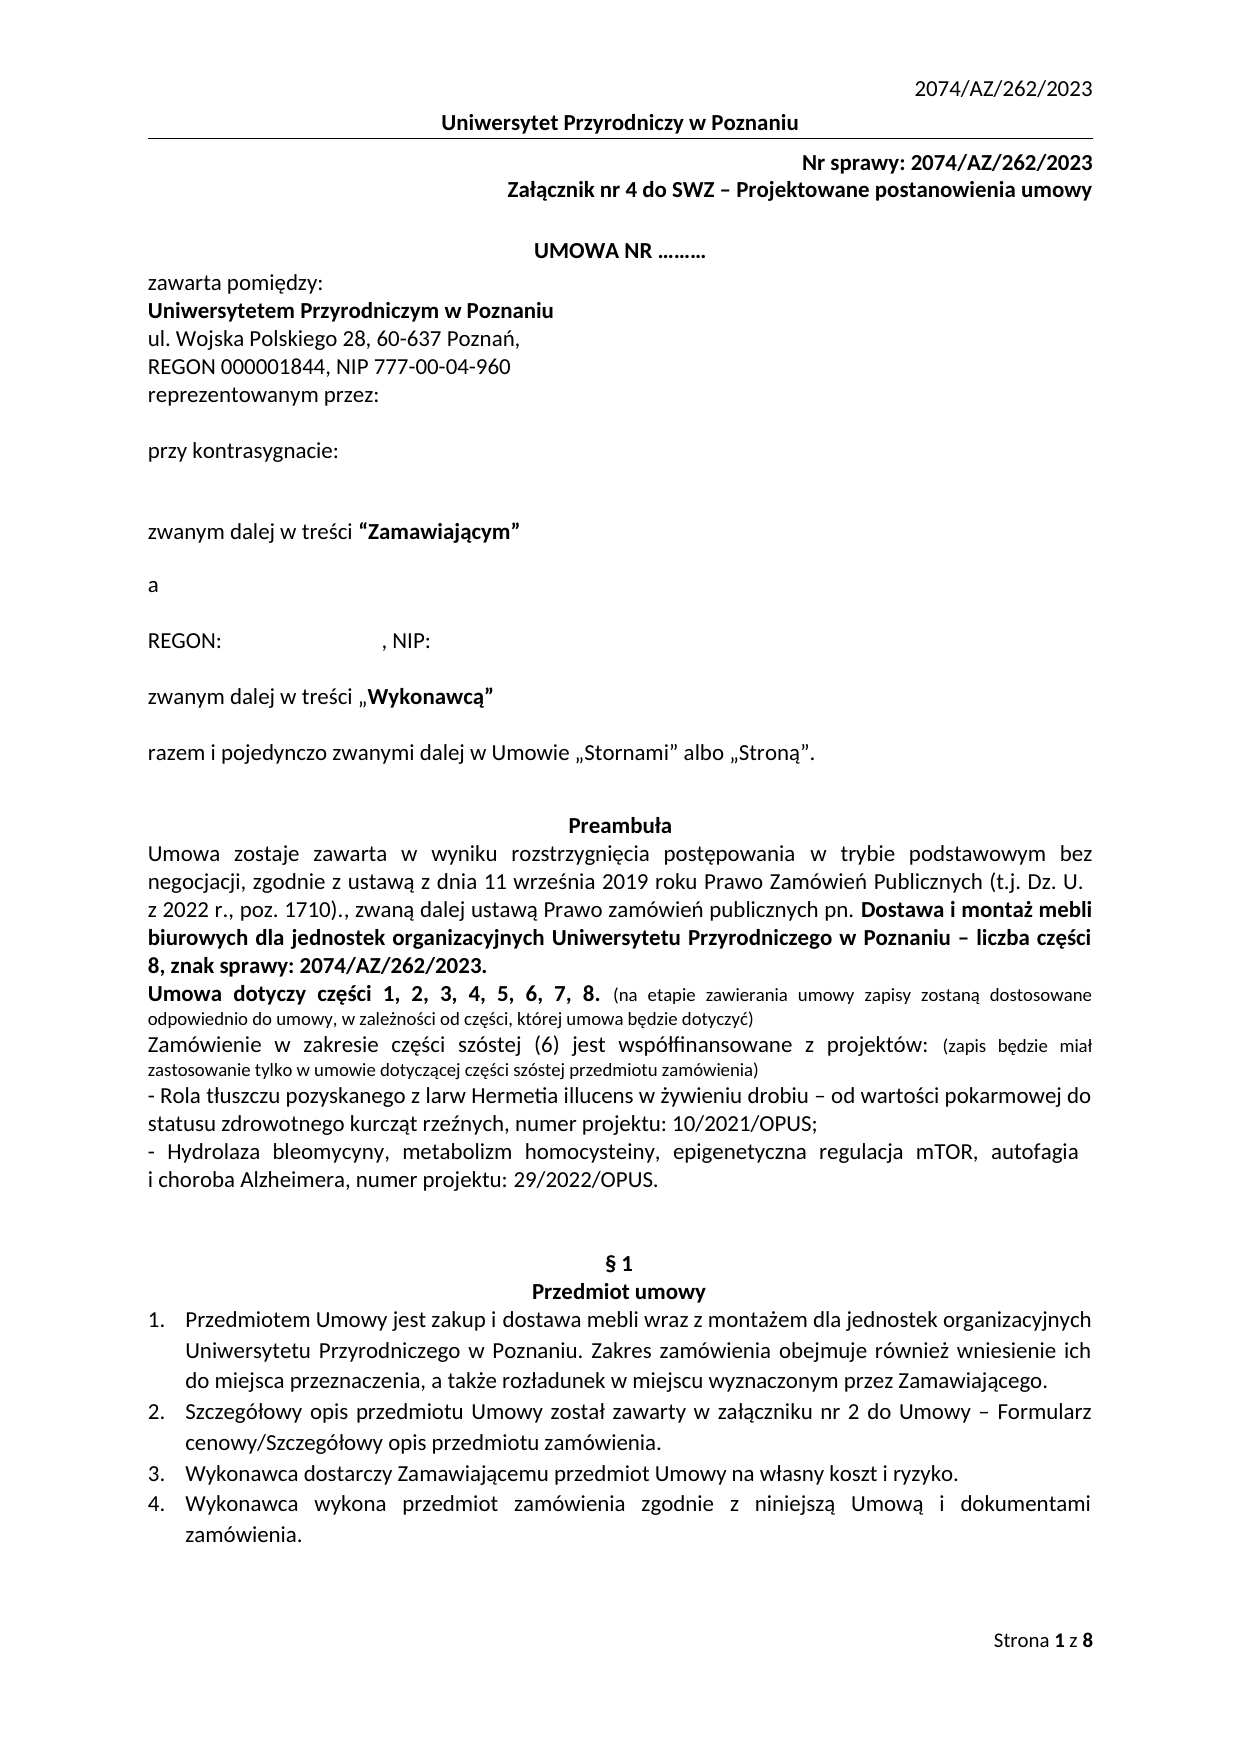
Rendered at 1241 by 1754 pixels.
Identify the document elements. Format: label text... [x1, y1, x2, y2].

text razem i pojedynczo zwanymi dalej w Umowie „Stornami” albo „Stroną”. [148, 738, 1093, 766]
text zwanym dalej w treści “Zamawiającym” [148, 517, 1093, 545]
text Umowa dotyczy części 1, 2, 3, 4, 5, 6, 7, 8. (na etapie zawierania umowy zapisy zostaną dostosowane odpowiednio do umowy, w zależności od części, której umowa będzie dotyczyć) [148, 979, 1093, 1030]
text - Rola tłuszczu pozyskanego z larw Hermetia illucens w żywieniu drobiu – od wartości pokarmowej do statusu zdrowotnego kurcząt rzeźnych, numer projektu: 10/2021/OPUS; [148, 1081, 1093, 1137]
text a [148, 570, 1093, 598]
list Wykonawca dostarczy Zamawiającemu przedmiot Umowy na własny koszt i ryzyko. [148, 1459, 1093, 1487]
text zawarta pomiędzy: [148, 268, 1093, 296]
text REGON: , NIP: [148, 626, 1093, 654]
text reprezentowanym przez: [148, 380, 1093, 408]
text zwanym dalej w treści „Wykonawcą” [148, 682, 1093, 710]
list Wykonawca wykona przedmiot zamówienia zgodnie z niniejszą Umową i dokumentami zamówienia. [148, 1489, 1093, 1548]
text Nr sprawy: 2074/AZ/262/2023 [148, 148, 1093, 176]
list Szczegółowy opis przedmiotu Umowy został zawarty w załączniku nr 2 do Umowy – Formularz cenowy/Szczegółowy opis przedmiotu zamówienia. [148, 1397, 1093, 1456]
text - Hydrolaza bleomycyny, metabolizm homocysteiny, epigenetyczna regulacja mTOR, autofagia i choroba Alzheimera, numer projektu: 29/2022/OPUS. [148, 1137, 1093, 1193]
text przy kontrasygnacie: [148, 436, 1093, 464]
text Preambuła [148, 811, 1093, 839]
text Uniwersytetem Przyrodniczym w Poznaniu [148, 296, 1093, 324]
text Umowa zostaje zawarta w wyniku rozstrzygnięcia postępowania w trybie podstawowym bez negocjacji, zgodnie z ustawą z dnia 11 września 2019 roku Prawo Zamówień Publicznych (t.j. Dz. U. z 2022 r., poz. 1710)., zwaną dalej ustawą Prawo zamówień publicznych pn. Dostawa i montaż mebli biurowych dla jednostek organizacyjnych Uniwersytetu Przyrodniczego w Poznaniu – liczba części 8, znak sprawy: 2074/AZ/262/2023. [148, 839, 1093, 979]
text Zamówienie w zakresie części szóstej (6) jest współfinansowane z projektów: (zapis będzie miał zastosowanie tylko w umowie dotyczącej części szóstej przedmiotu zamówienia) [148, 1030, 1093, 1081]
list Przedmiotem Umowy jest zakup i dostawa mebli wraz z montażem dla jednostek organizacyjnych Uniwersytetu Przyrodniczego w Poznaniu. Zakres zamówienia obejmuje również wniesienie ich do miejsca przeznaczenia, a także rozładunek w miejscu wyznaczonym przez Zamawiającego. [148, 1305, 1093, 1395]
text Załącznik nr 4 do SWZ – Projektowane postanowienia umowy [148, 176, 1093, 204]
text ul. Wojska Polskiego 28, 60-637 Poznań, [148, 324, 1093, 352]
text § 1 [145, 1249, 1093, 1277]
text Przedmiot umowy [145, 1277, 1093, 1305]
text UMOWA NR ……… [148, 236, 1093, 264]
text REGON 000001844, NIP 777-00-04-960 [148, 352, 1093, 380]
